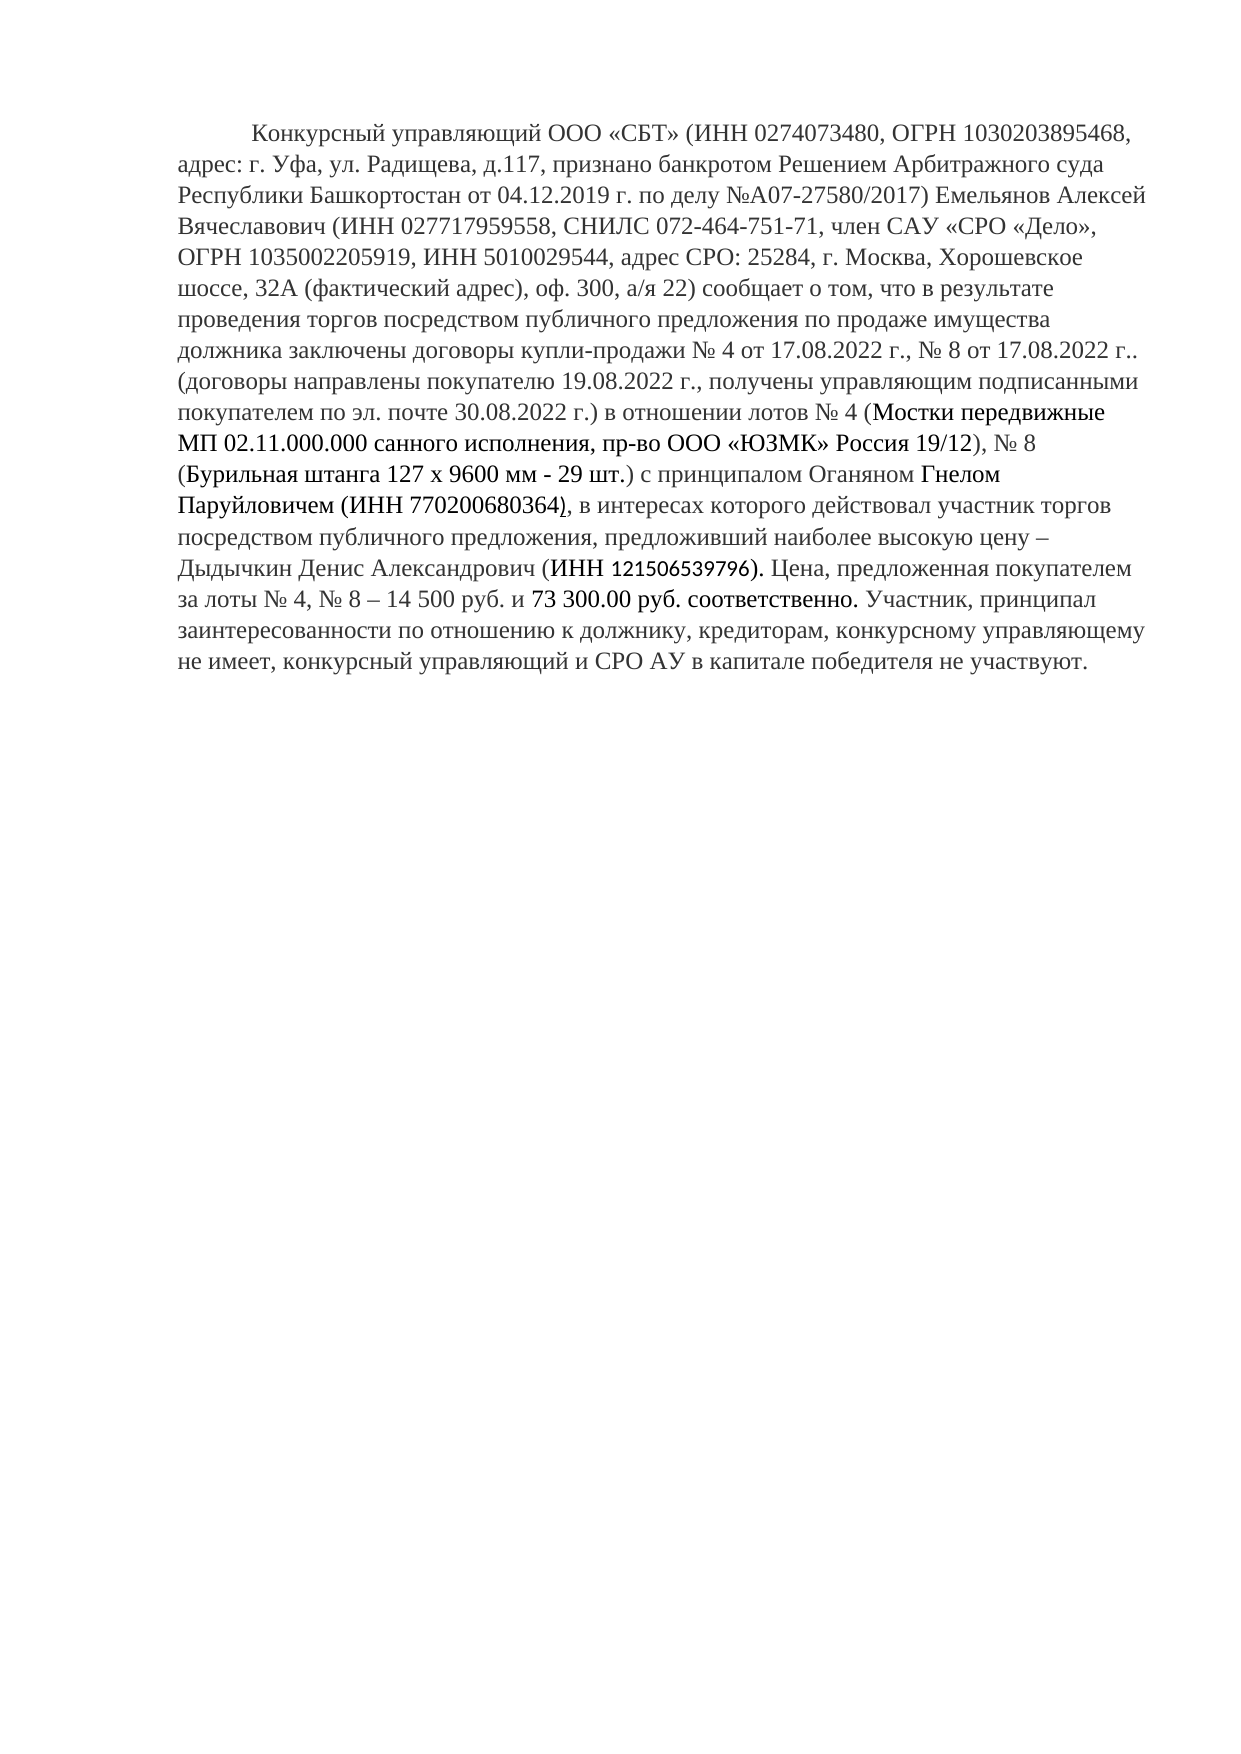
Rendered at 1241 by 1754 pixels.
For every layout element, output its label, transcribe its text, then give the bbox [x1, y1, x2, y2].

text Конкурсный управляющий ООО «СБТ» (ИНН 0274073480, ОГРН 1030203895468, адрес: г. Уфа, ул. Радищева, д.117, признано банкротом Решением Арбитражного суда Республики Башкортостан от 04.12.2019 г. по делу №А07-27580/2017) Емельянов Алексей Вячеславович (ИНН 027717959558, СНИЛС 072-464-751-71, член САУ «СРО «Дело», ОГРН 1035002205919, ИНН 5010029544, адрес СРО: 25284, г. Москва, Хорошевское шоссе, 32А (фактический адрес), оф. 300, а/я 22) сообщает о том, что в результате проведения торгов посредством публичного предложения по продаже имущества должника заключены договоры купли-продажи № 4 от 17.08.2022 г., № 8 от 17.08.2022 г.. (договоры направлены покупателю 19.08.2022 г., получены управляющим подписанными покупателем по эл. почте 30.08.2022 г.) в отношении лотов № 4 (Мостки передвижные МП 02.11.000.000 санного исполнения, пр-во ООО «ЮЗМК» Россия 19/12), № 8 (Бурильная штанга 127 х 9600 мм - 29 шт.) c принципалом Оганяном Гнелом Паруйловичем (ИНН 770200680364), в интересах которого действовал участник торгов посредством публичного предложения, предложивший наиболее высокую цену – Дыдычкин Денис Александрович (ИНН 121506539796). Цена, предложенная покупателем за лоты № 4, № 8 – 14 500 руб. и 73 300.00 руб. соответственно. Участник, принципал заинтересованности по отношению к должнику, кредиторам, конкурсному управляющему не имеет, конкурсный управляющий и СРО АУ в капитале победителя не участвуют. [177, 118, 1152, 675]
